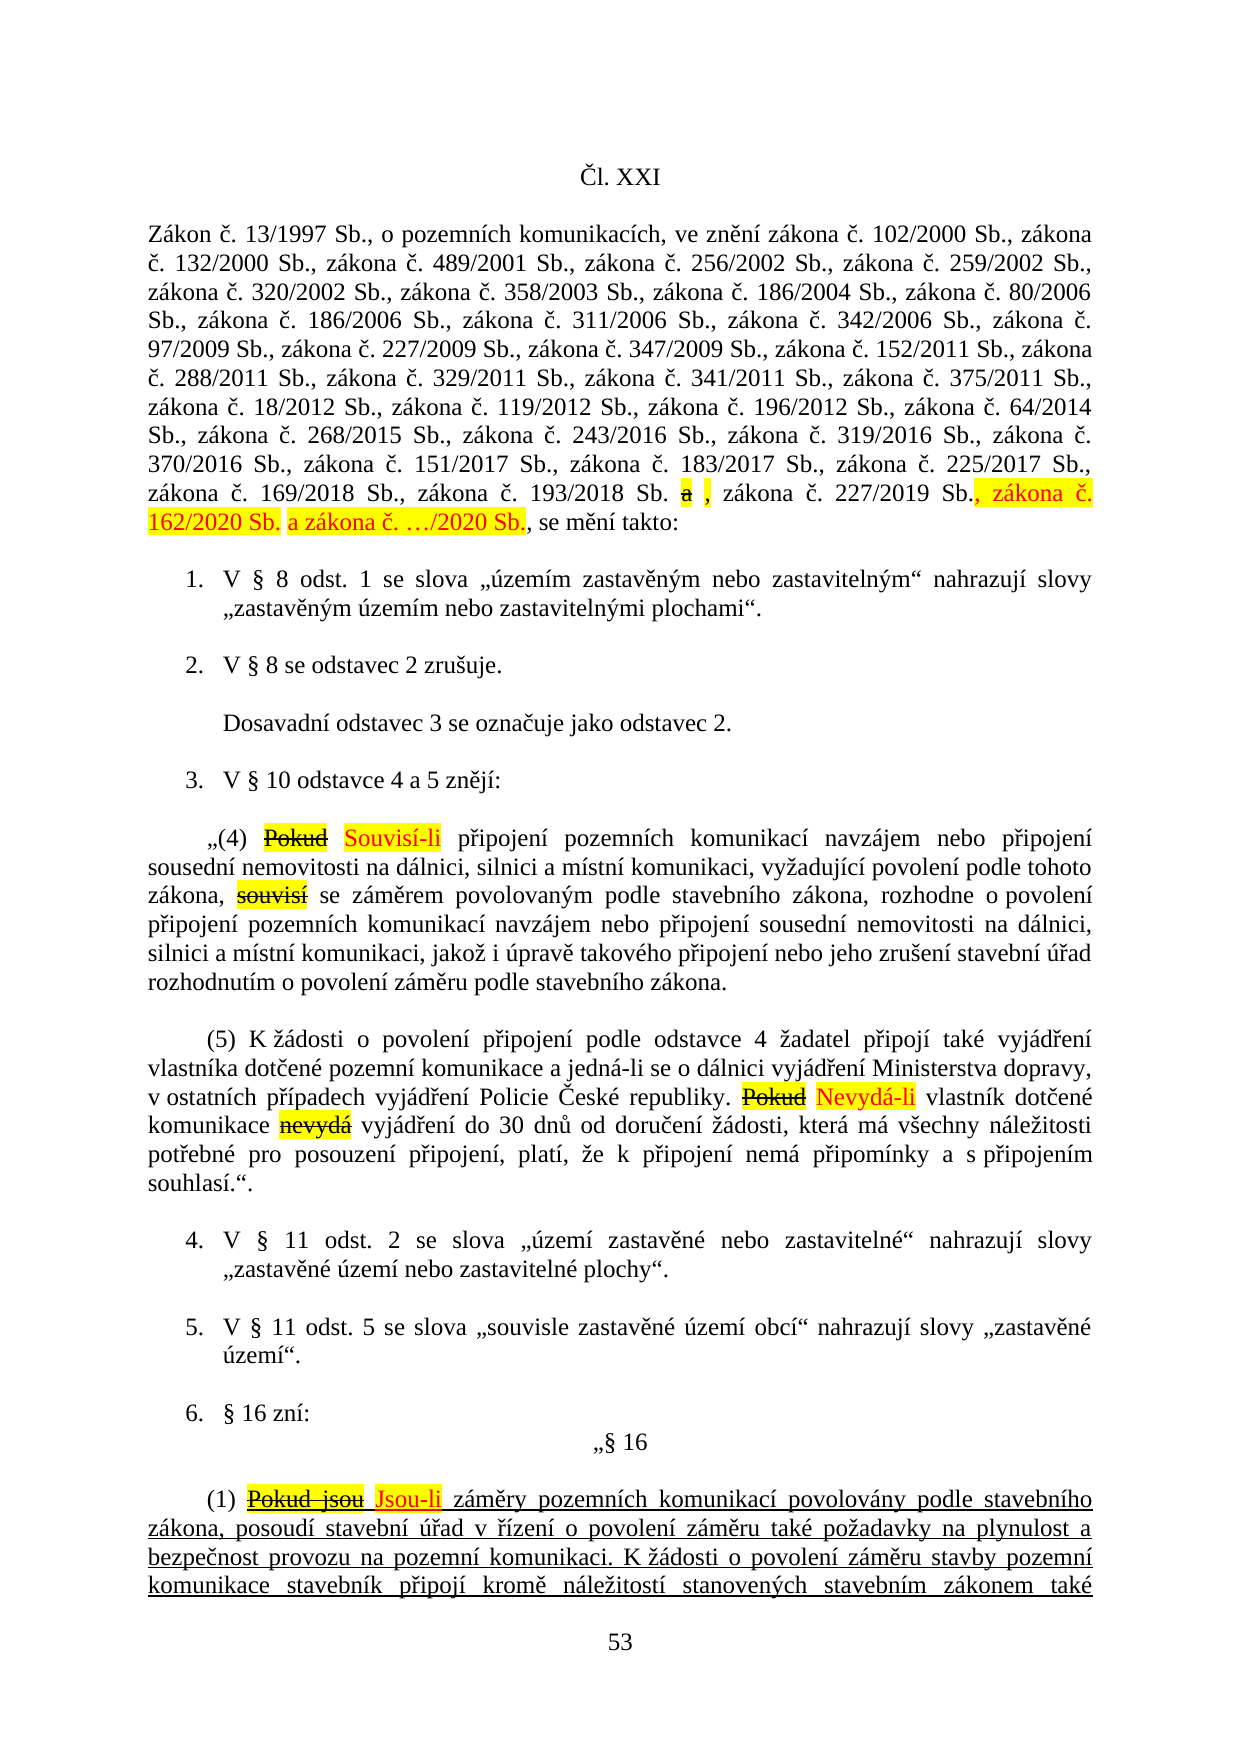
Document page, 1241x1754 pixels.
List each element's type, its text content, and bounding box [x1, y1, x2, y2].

list § 16 zní: [185, 1398, 1093, 1427]
text „(4) Pokud Souvisí-li připojení pozemních komunikací navzájem nebo připojení sousední nemovitosti na dálnici, silnici a místní komunikaci, vyžadující povolení podle tohoto zákona, souvisí se záměrem povolovaným podle stavebního zákona, rozhodne o povolení připojení pozemních komunikací navzájem nebo připojení sousední nemovitosti na dálnici, silnici a místní komunikaci, jakož i úpravě takového připojení nebo jeho zrušení stavební úřad rozhodnutím o povolení záměru podle stavebního zákona. [148, 823, 1093, 995]
text (5) K žádosti o povolení připojení podle odstavce 4 žadatel připojí také vyjádření vlastníka dotčené pozemní komunikace a jedná-li se o dálnici vyjádření Ministerstva dopravy, v ostatních případech vyjádření Policie České republiky. Pokud Nevydá-li vlastník dotčené komunikace nevydá vyjádření do 30 dnů od doručení žádosti, která má všechny náležitosti potřebné pro posouzení připojení, platí, že k připojení nemá připomínky a s připojením souhlasí.“. [148, 1024, 1093, 1197]
text Čl. XXI [148, 162, 1093, 190]
list V § 11 odst. 5 se slova „souvisle zastavěné území obcí“ nahrazují slovy „zastavěné území“. [185, 1312, 1093, 1369]
list V § 11 odst. 2 se slova „území zastavěné nebo zastavitelné“ nahrazují slovy „zastavěné území nebo zastavitelné plochy“. [185, 1225, 1093, 1283]
text „§ 16 [148, 1427, 1093, 1455]
text Zákon č. 13/1997 Sb., o pozemních komunikacích, ve znění zákona č. 102/2000 Sb., zákona č. 132/2000 Sb., zákona č. 489/2001 Sb., zákona č. 256/2002 Sb., zákona č. 259/2002 Sb., zákona č. 320/2002 Sb., zákona č. 358/2003 Sb., zákona č. 186/2004 Sb., zákona č. 80/2006 Sb., zákona č. 186/2006 Sb., zákona č. 311/2006 Sb., zákona č. 342/2006 Sb., zákona č. 97/2009 Sb., zákona č. 227/2009 Sb., zákona č. 347/2009 Sb., zákona č. 152/2011 Sb., zákona č. 288/2011 Sb., zákona č. 329/2011 Sb., zákona č. 341/2011 Sb., zákona č. 375/2011 Sb., zákona č. 18/2012 Sb., zákona č. 119/2012 Sb., zákona č. 196/2012 Sb., zákona č. 64/2014 Sb., zákona č. 268/2015 Sb., zákona č. 243/2016 Sb., zákona č. 319/2016 Sb., zákona č. 370/2016 Sb., zákona č. 151/2017 Sb., zákona č. 183/2017 Sb., zákona č. 225/2017 Sb., zákona č. 169/2018 Sb., zákona č. 193/2018 Sb. a , zákona č. 227/2019 Sb., zákona č. 162/2020 Sb. a zákona č. …/2020 Sb., se mění takto: [148, 219, 1093, 535]
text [148, 1568, 1093, 1595]
list V § 10 odstavce 4 a 5 znějí: [185, 765, 1093, 794]
list Dosavadní odstavec 3 se označuje jako odstavec 2. [223, 708, 1093, 737]
list V § 8 se odstavec 2 zrušuje. [185, 650, 1093, 679]
list V § 8 odst. 1 se slova „územím zastavěným nebo zastavitelným“ nahrazují slovy „zastavěným územím nebo zastavitelnými plochami“. [185, 564, 1093, 622]
